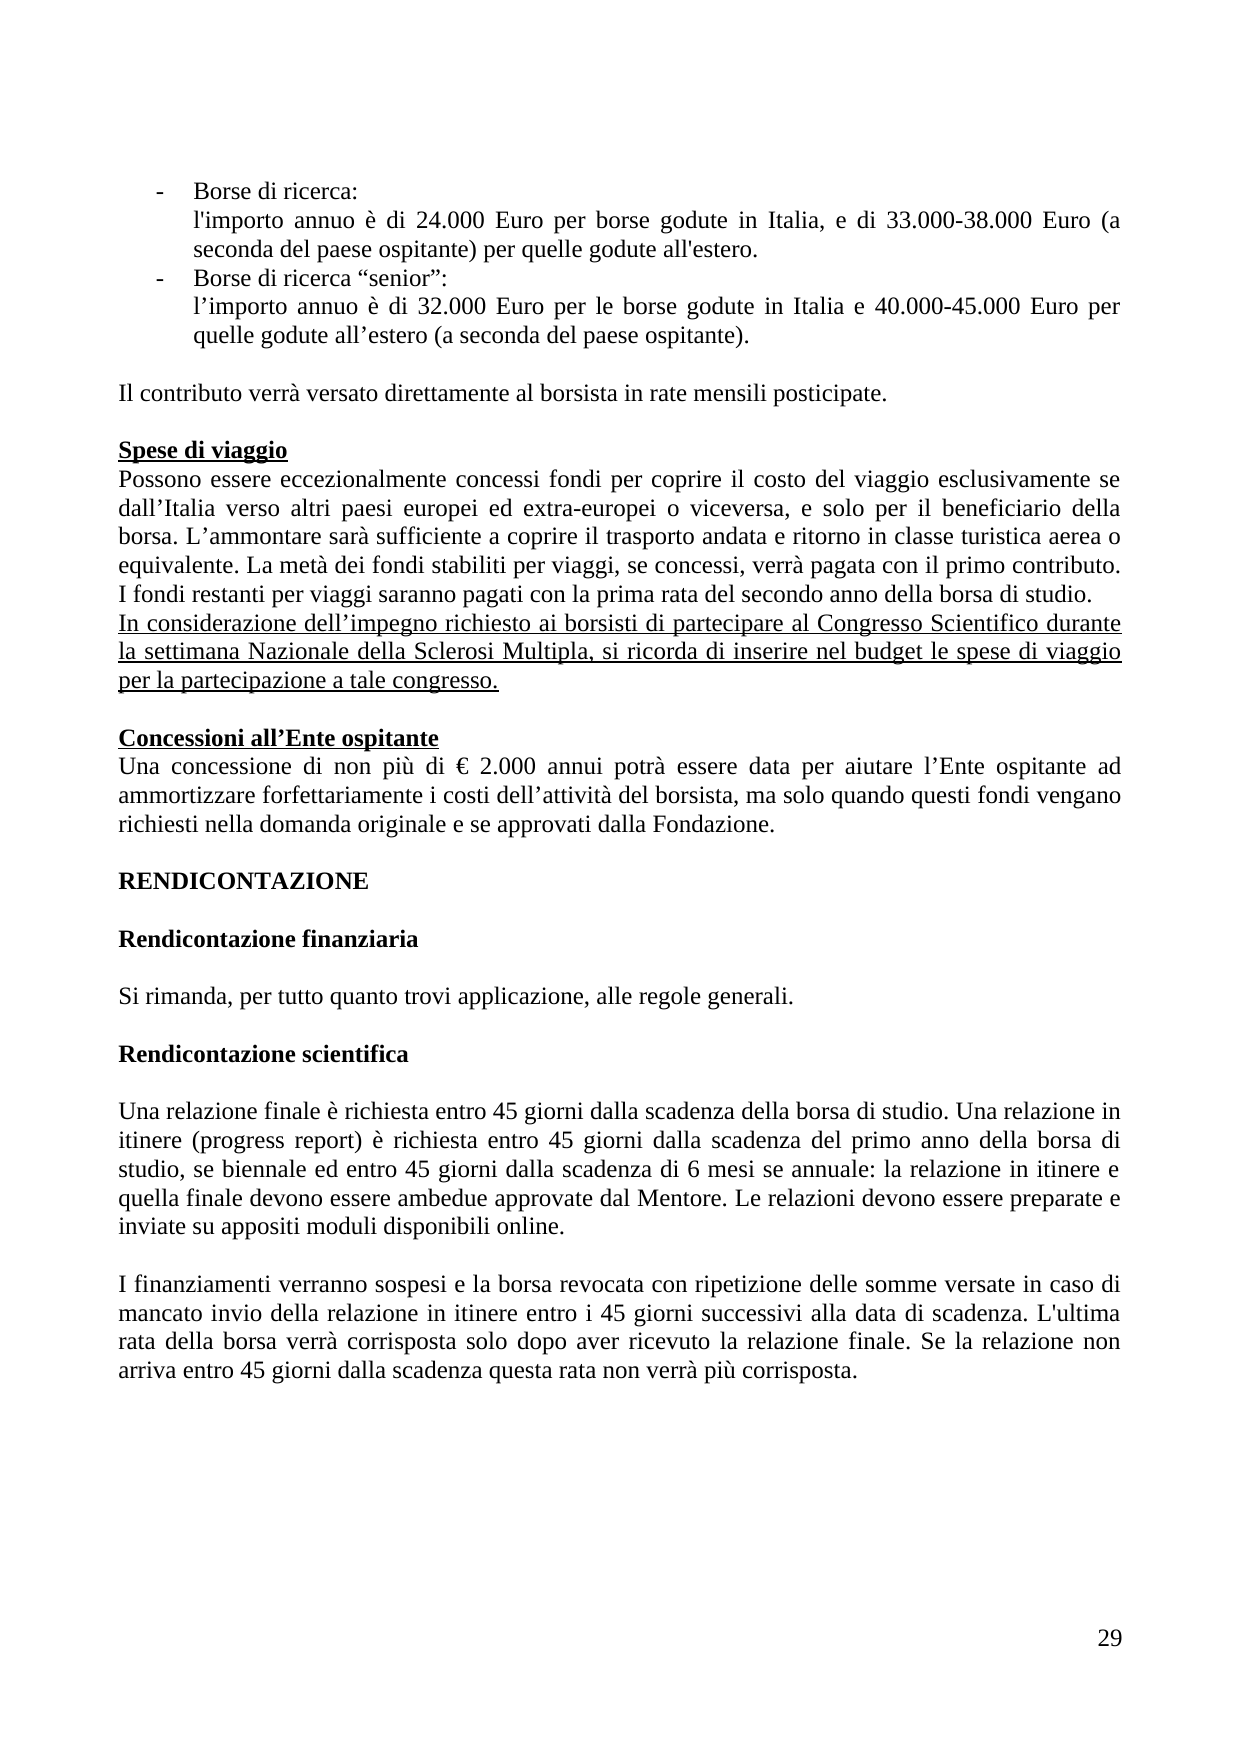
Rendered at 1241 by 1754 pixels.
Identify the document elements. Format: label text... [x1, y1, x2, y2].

text In considerazione dell’impegno richiesto ai borsisti di partecipare al Congresso Scientifico durante la settimana Nazionale della Sclerosi Multipla, si ricorda di inserire nel budget le spese di viaggio per la partecipazione a tale congresso. [118, 608, 1122, 633]
text Una concessione di non più di € 2.000 annui potrà essere data per aiutare l’Ente ospitante ad ammortizzare forfettariamente i costi dell’attività del borsista, ma solo quando questi fondi vengano richiesti nella domanda originale e se approvati dalla Fondazione. [118, 751, 1122, 838]
text RENDICONTAZIONE [118, 866, 1122, 895]
text Concessioni all’Ente ospitante [118, 723, 1122, 751]
text Spese di viaggio [118, 435, 1122, 464]
text Si rimanda, per tutto quanto trovi applicazione, alle regole generali. [118, 981, 1122, 1010]
text I finanziamenti verranno sospesi e la borsa revocata con ripetizione delle somme versate in caso di mancato invio della relazione in itinere entro i 45 giorni successivi alla data di scadenza. L'ultima rata della borsa verrà corrisposta solo dopo aver ricevuto la relazione finale. Se la relazione non arriva entro 45 giorni dalla scadenza questa rata non verrà più corrisposta. [118, 1269, 1122, 1384]
list Borse di ricerca “senior”: [156, 263, 1122, 291]
text Possono essere eccezionalmente concessi fondi per coprire il costo del viaggio esclusivamente se dall’Italia verso altri paesi europei ed extra-europei o viceversa, e solo per il beneficiario della borsa. L’ammontare sarà sufficiente a coprire il trasporto andata e ritorno in classe turistica aerea o equivalente. La metà dei fondi stabiliti per viaggi, se concessi, verrà pagata con il primo contributo. I fondi restanti per viaggi saranno pagati con la prima rata del secondo anno della borsa di studio. [118, 464, 1122, 608]
text In considerazione dell’impegno richiesto ai borsisti di partecipare al Congresso Scientifico durante la settimana Nazionale della Sclerosi Multipla, si ricorda di inserire nel budget le spese di viaggio per la partecipazione a tale congresso. [118, 634, 1122, 661]
text l'importo annuo è di 24.000 Euro per borse godute in Italia, e di 33.000-38.000 Euro (a seconda del paese ospitante) per quelle godute all'estero. [193, 205, 1122, 263]
text In considerazione dell’impegno richiesto ai borsisti di partecipare al Congresso Scientifico durante la settimana Nazionale della Sclerosi Multipla, si ricorda di inserire nel budget le spese di viaggio per la partecipazione a tale congresso. [118, 663, 1122, 694]
text Una relazione finale è richiesta entro 45 giorni dalla scadenza della borsa di studio. Una relazione in itinere (progress report) è richiesta entro 45 giorni dalla scadenza del primo anno della borsa di studio, se biennale ed entro 45 giorni dalla scadenza di 6 mesi se annuale: la relazione in itinere e quella finale devono essere ambedue approvate dal Mentore. Le relazioni devono essere preparate e inviate su appositi moduli disponibili online. [118, 1096, 1122, 1240]
subtitle Rendicontazione scientifica [118, 1039, 1122, 1068]
subtitle Il contributo verrà versato direttamente al borsista in rate mensili posticipate. [118, 378, 1122, 406]
list Borse di ricerca: [156, 176, 1122, 205]
text l’importo annuo è di 32.000 Euro per le borse godute in Italia e 40.000-45.000 Euro per quelle godute all’estero (a seconda del paese ospitante). [193, 291, 1122, 349]
text Rendicontazione finanziaria [118, 924, 1122, 953]
